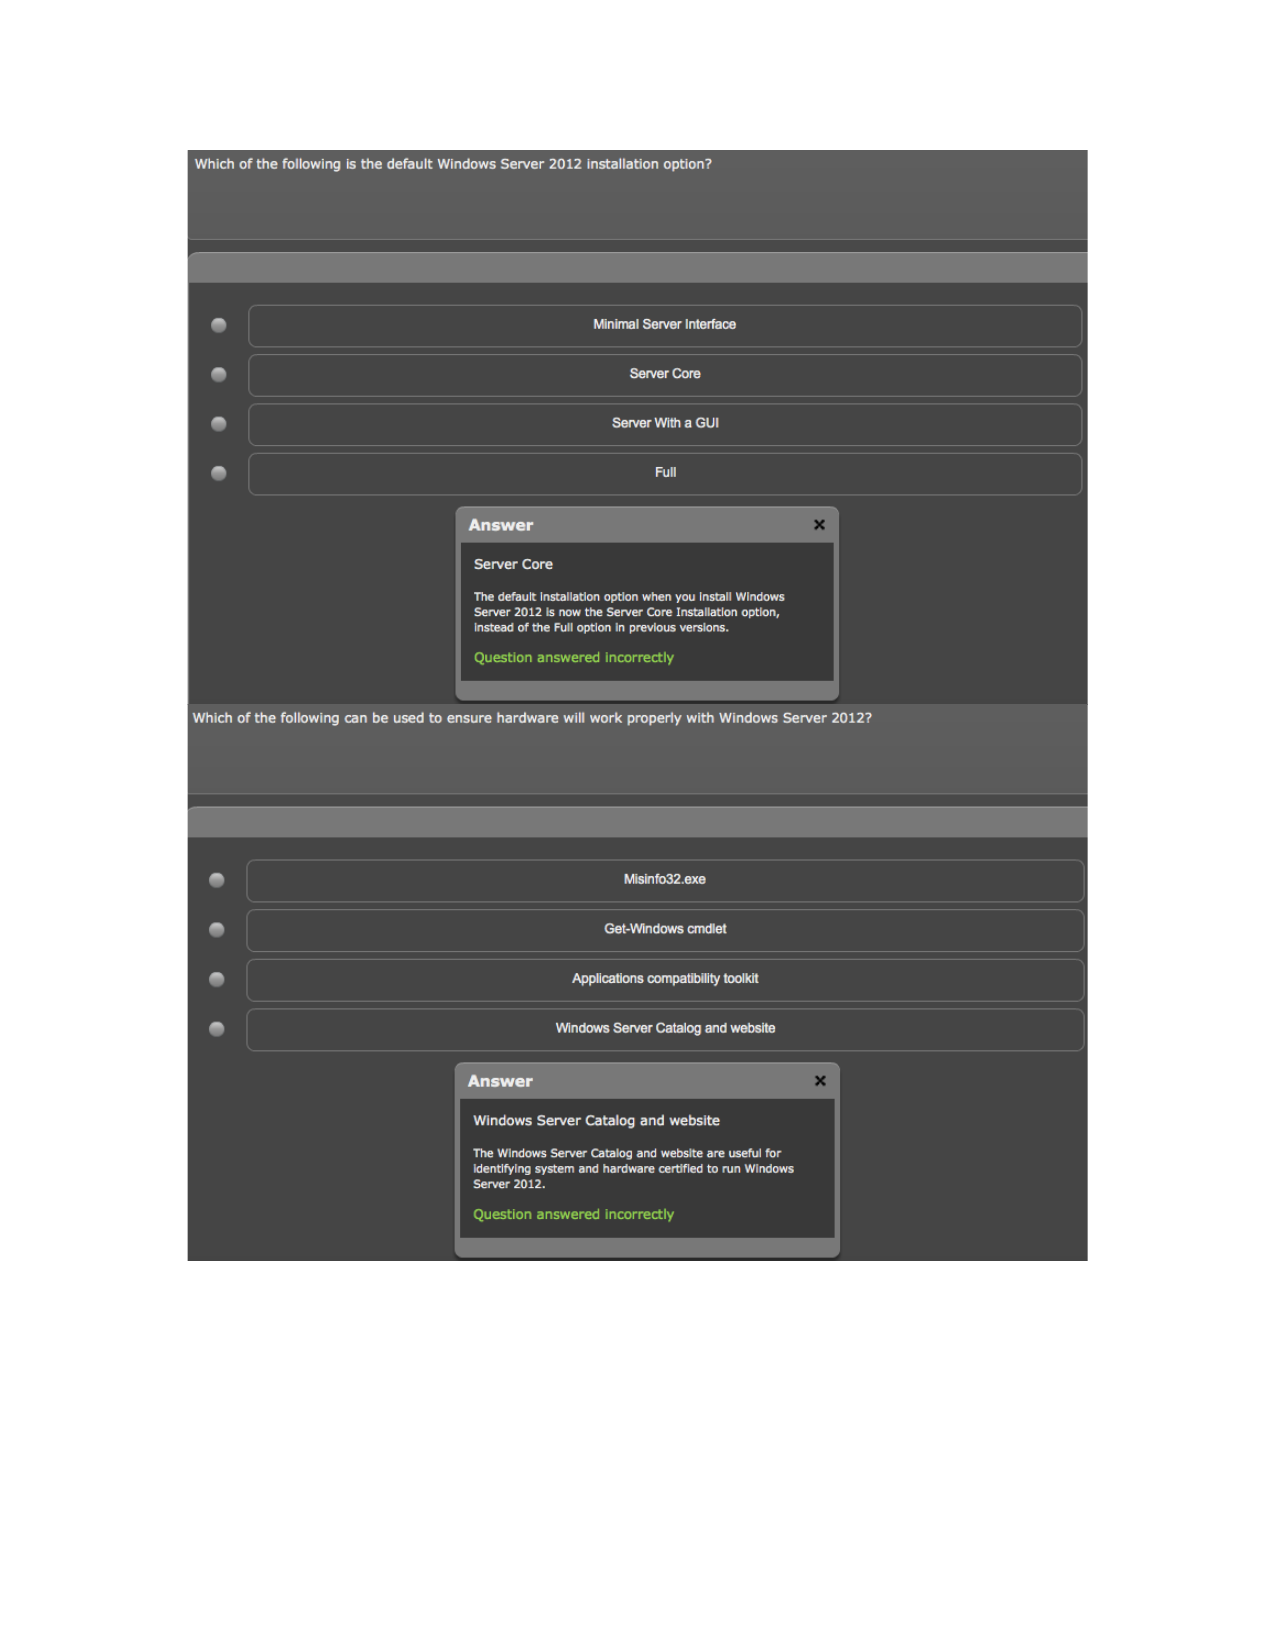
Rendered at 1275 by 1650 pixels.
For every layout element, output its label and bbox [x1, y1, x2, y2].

picture [187, 150, 1088, 1261]
